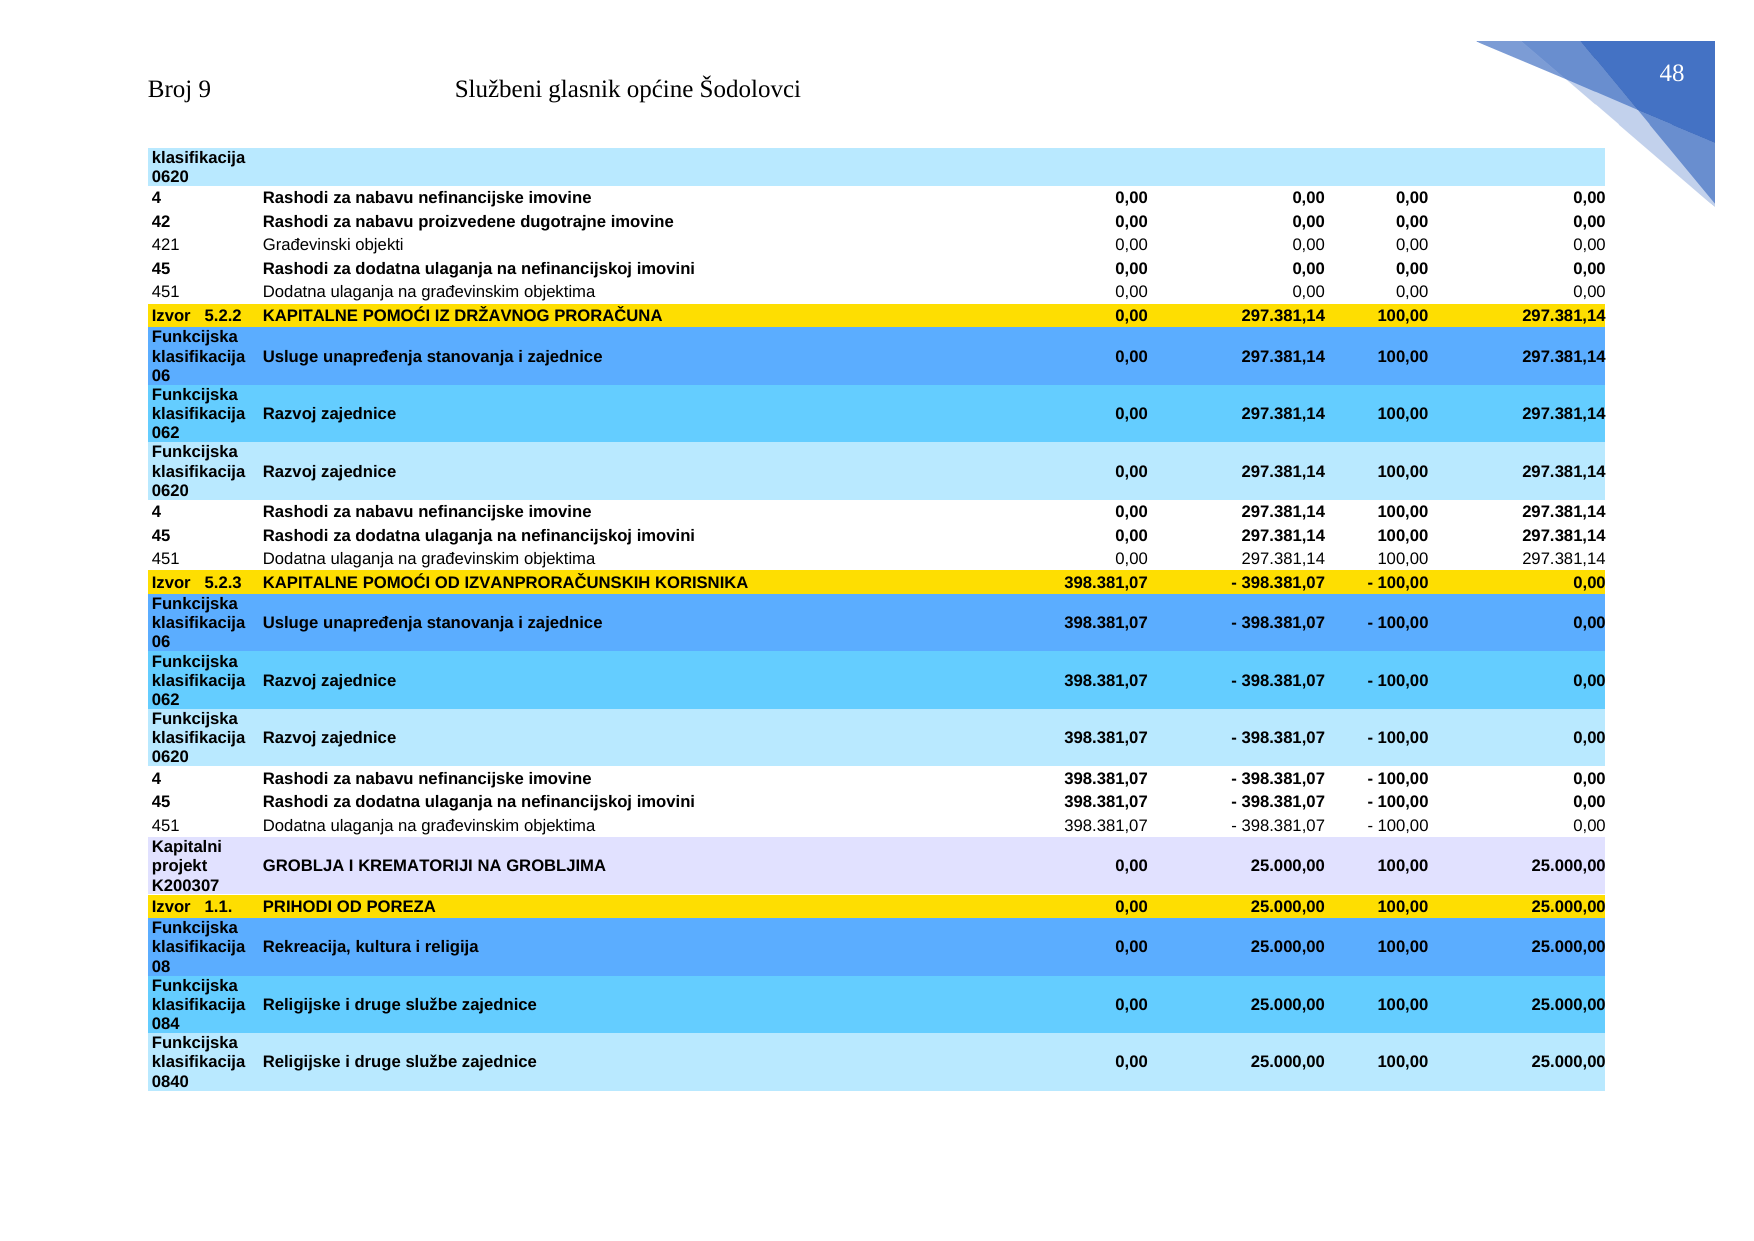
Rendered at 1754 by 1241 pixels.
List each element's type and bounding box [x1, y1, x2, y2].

picture [1476, 41, 1715, 207]
table_header [148, 523, 1605, 570]
table_header [148, 209, 1605, 304]
table_header [148, 790, 1605, 837]
